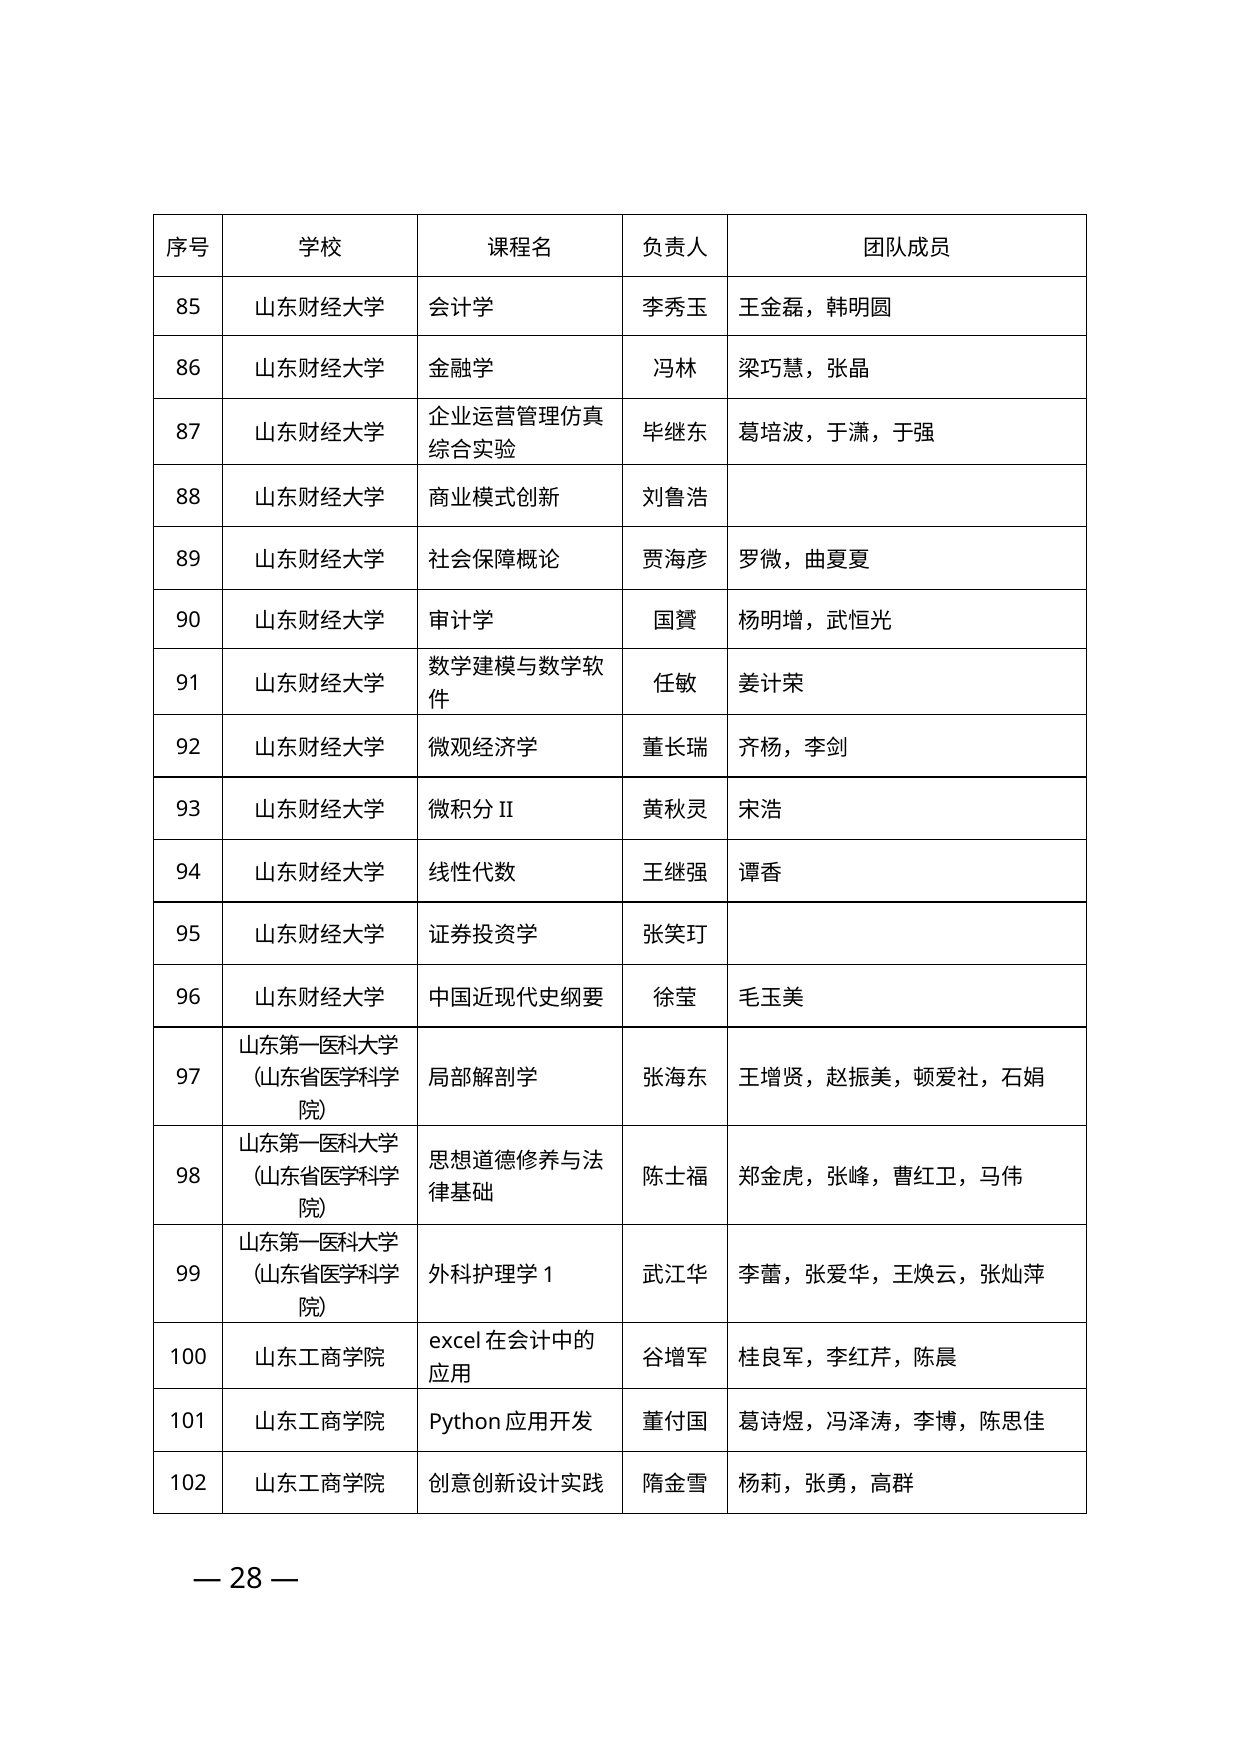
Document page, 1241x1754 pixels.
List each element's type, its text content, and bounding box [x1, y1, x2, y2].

table_header 学校 [223, 215, 417, 276]
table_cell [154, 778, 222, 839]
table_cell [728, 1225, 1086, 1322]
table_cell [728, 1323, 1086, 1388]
table_header 课程名 [418, 215, 622, 276]
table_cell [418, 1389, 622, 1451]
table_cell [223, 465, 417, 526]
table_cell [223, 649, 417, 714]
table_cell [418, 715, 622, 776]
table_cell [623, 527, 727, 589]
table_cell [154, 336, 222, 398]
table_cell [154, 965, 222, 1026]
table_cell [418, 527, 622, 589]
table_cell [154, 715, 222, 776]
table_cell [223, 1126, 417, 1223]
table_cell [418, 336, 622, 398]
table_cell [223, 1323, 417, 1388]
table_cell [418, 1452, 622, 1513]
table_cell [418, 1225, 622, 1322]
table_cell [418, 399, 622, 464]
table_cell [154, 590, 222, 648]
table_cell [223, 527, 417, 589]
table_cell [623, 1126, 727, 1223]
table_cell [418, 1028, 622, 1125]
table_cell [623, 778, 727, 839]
table_header 负责人 [623, 215, 727, 276]
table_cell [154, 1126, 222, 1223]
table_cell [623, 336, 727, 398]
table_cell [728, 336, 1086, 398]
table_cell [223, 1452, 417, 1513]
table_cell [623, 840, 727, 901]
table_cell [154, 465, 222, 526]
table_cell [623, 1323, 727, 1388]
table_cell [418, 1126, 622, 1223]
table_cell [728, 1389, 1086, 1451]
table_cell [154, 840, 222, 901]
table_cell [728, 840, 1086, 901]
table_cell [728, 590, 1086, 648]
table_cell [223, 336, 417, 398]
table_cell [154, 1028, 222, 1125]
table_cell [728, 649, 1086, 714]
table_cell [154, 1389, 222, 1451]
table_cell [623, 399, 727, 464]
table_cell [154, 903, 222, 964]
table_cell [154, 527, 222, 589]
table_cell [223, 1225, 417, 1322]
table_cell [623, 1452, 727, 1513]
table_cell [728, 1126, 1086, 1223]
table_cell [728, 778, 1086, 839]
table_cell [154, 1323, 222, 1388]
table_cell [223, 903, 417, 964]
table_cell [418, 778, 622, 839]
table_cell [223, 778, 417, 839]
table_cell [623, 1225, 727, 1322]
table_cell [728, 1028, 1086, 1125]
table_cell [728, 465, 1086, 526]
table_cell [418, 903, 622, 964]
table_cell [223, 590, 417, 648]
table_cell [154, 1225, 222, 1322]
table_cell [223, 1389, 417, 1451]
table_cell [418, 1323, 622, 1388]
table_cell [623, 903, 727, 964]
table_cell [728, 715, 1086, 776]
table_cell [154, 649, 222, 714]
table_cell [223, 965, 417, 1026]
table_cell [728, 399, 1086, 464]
table_header 团队成员 [728, 215, 1086, 276]
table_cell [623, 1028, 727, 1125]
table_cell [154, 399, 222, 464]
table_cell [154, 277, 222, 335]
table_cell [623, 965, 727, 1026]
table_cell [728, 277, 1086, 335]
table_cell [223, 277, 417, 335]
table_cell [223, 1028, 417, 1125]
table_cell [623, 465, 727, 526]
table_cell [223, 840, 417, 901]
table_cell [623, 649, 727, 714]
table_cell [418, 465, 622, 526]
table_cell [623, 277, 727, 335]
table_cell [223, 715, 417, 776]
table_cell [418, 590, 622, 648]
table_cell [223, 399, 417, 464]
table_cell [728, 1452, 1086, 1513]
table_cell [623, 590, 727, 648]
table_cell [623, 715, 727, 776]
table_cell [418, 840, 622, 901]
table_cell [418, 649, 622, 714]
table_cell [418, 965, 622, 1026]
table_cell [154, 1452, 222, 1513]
table_header 序号 [154, 215, 222, 276]
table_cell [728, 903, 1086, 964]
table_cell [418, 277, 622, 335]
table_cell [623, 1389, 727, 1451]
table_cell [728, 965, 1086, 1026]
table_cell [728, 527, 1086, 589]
